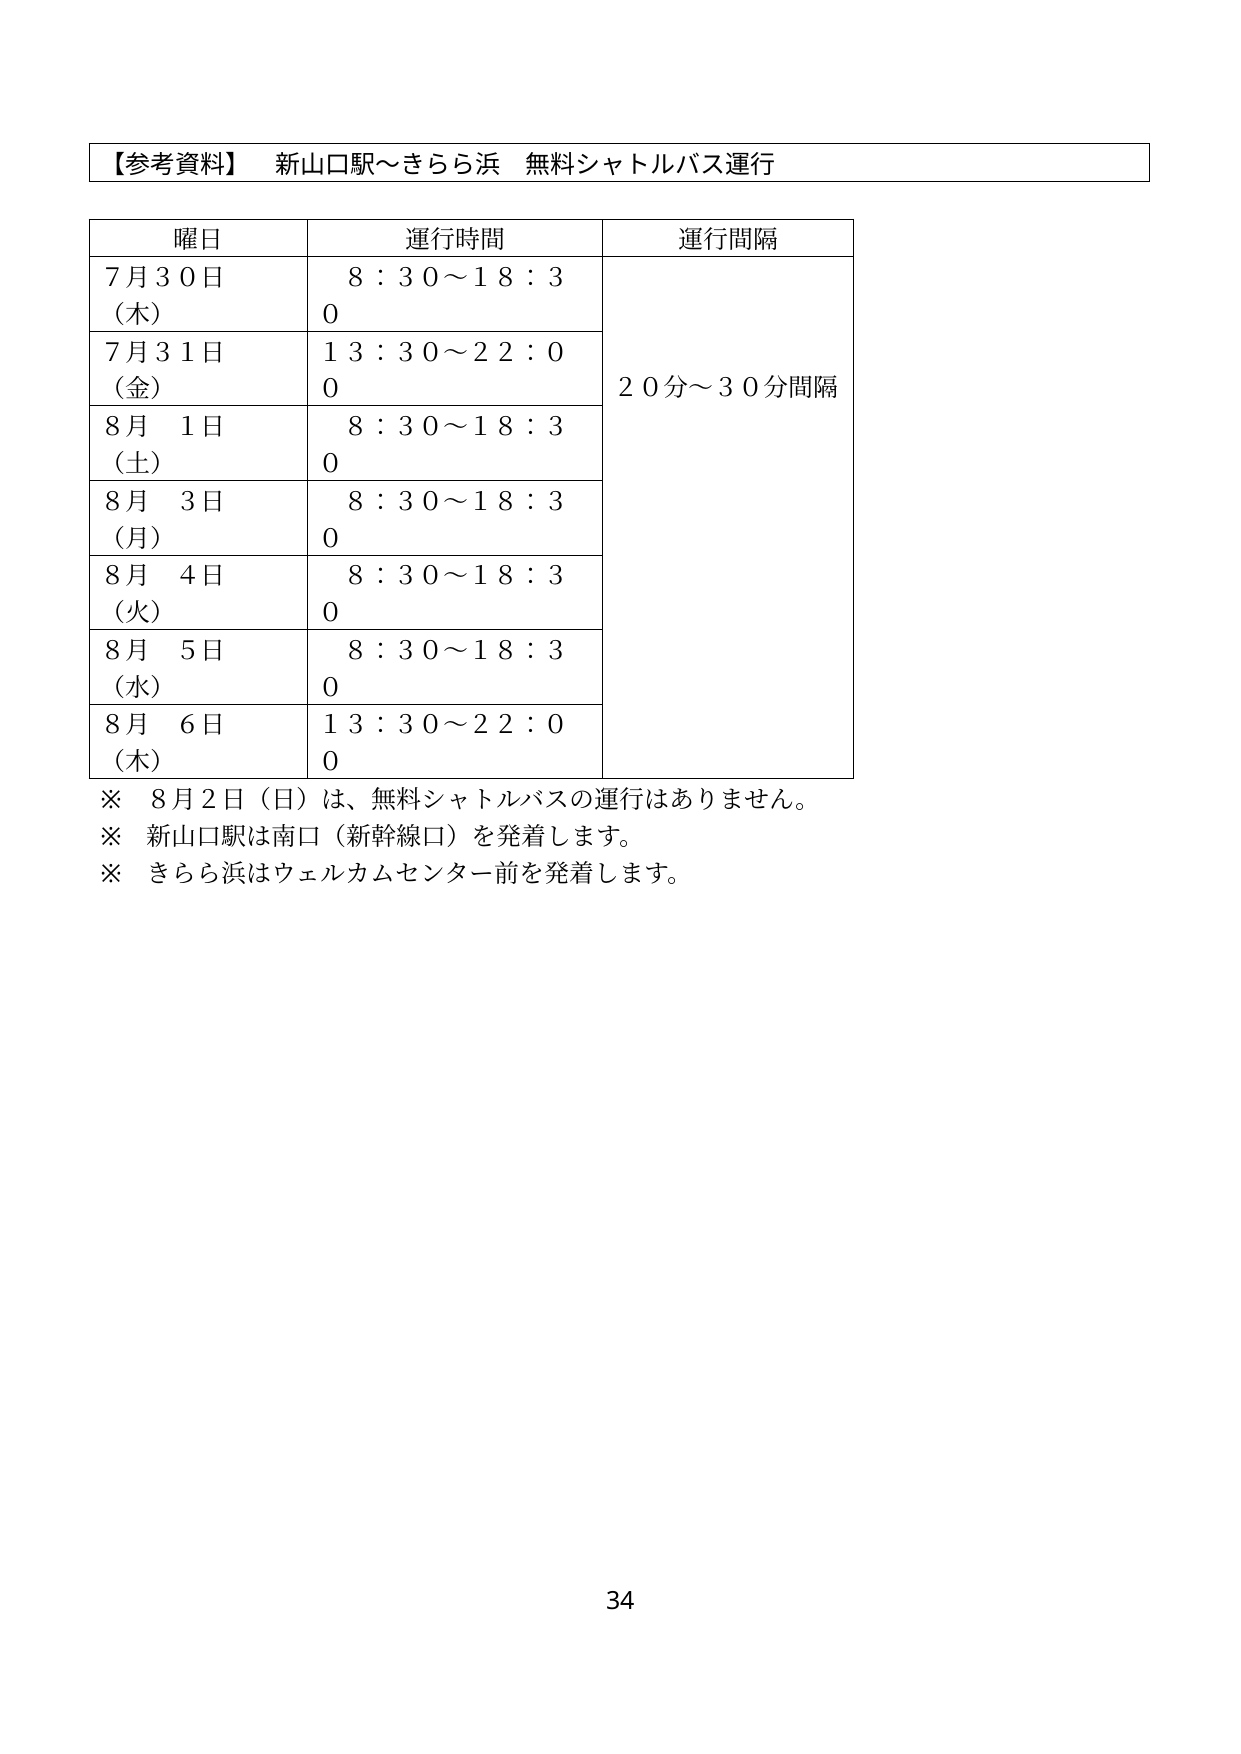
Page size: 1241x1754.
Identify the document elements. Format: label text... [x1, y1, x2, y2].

text ※ きらら浜はウェルカムセンター前を発着します。 [100, 853, 1140, 890]
table_header 運行時間 [308, 220, 602, 256]
table_cell ８月 ４日（火） [90, 556, 307, 629]
table_header 曜日 [90, 220, 307, 256]
table_cell ８月 １日（土） [90, 406, 307, 480]
table_cell ８月 ３日（月） [90, 481, 307, 554]
table_cell ８：３０～１８：３０ [308, 481, 602, 554]
table_cell ８月 ６日（木） [90, 705, 307, 778]
table_cell ８：３０～１８：３０ [308, 406, 602, 480]
table_cell ８：３０～１８：３０ [308, 630, 602, 704]
table_cell ２０分～３０分間隔 [603, 257, 853, 778]
table_cell １３：３０～２２：００ [308, 332, 602, 405]
text ※ 新山口駅は南口（新幹線口）を発着します。 [100, 816, 1140, 853]
text ※ ８月２日（日）は、無料シャトルバスの運行はありません。 [100, 779, 1140, 816]
table_header 【参考資料】 新山口駅～きらら浜 無料シャトルバス運行 [90, 144, 1149, 181]
table_header 運行間隔 [603, 220, 853, 256]
table_cell ８月 ５日（水） [90, 630, 307, 704]
table_cell ７月３０日（木） [90, 257, 307, 331]
table_cell １３：３０～２２：００ [308, 705, 602, 778]
table_cell ８：３０～１８：３０ [308, 257, 602, 331]
table_cell ８：３０～１８：３０ [308, 556, 602, 629]
table_cell ７月３１日（金） [90, 332, 307, 405]
